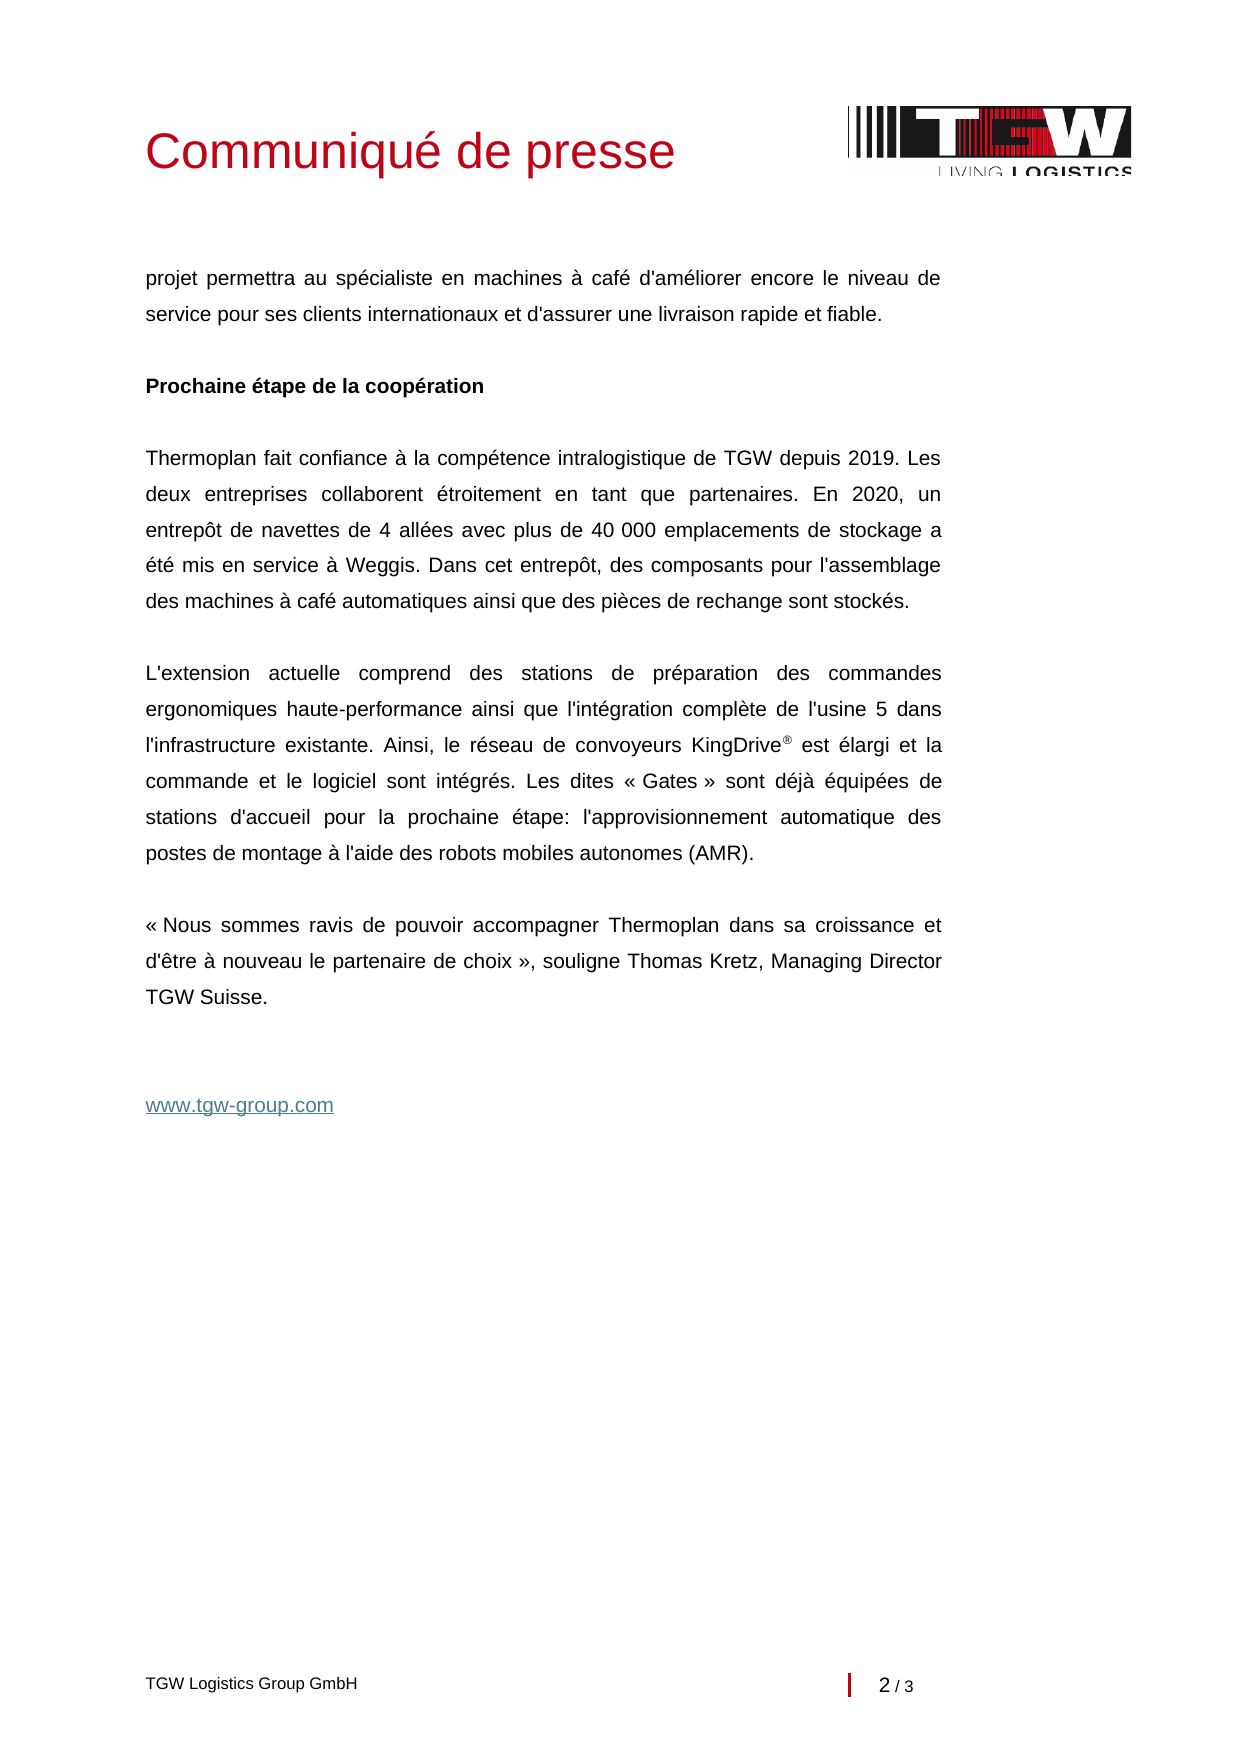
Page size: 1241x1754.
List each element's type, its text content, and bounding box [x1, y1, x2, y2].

text Thermoplan fait confiance à la compétence intralogistique de TGW depuis 2019. Les deux entreprises collaborent étroitement en tant que partenaires. En 2020, un entrepôt de navettes de 4 allées avec plus de 40 000 emplacements de stockage a été mis en service à Weggis. Dans cet entrepôt, des composants pour l'assemblage des machines à café automatiques ainsi que des pièces de rechange sont stockés. [145, 446, 942, 613]
text L'extension actuelle comprend des stations de préparation des commandes ergonomiques haute-performance ainsi que l'intégration complète de l'usine 5 dans l'infrastructure existante. Ainsi, le réseau de convoyeurs KingDrive® est élargi et la commande et le logiciel sont intégrés. Les dites « Gates » sont déjà équipées de stations d'accueil pour la prochaine étape: l'approvisionnement automatique des postes de montage à l'aide des robots mobiles autonomes (AMR). [145, 661, 942, 865]
picture [846, 106, 1132, 176]
text Prochaine étape de la coopération [145, 374, 942, 398]
text www.tgw-group.com [145, 1092, 942, 1116]
text « Nous sommes ravis de pouvoir accompagner Thermoplan dans sa croissance et d'être à nouveau le partenaire de choix », souligne Thomas Kretz, Managing Director TGW Suisse. [145, 913, 942, 1008]
